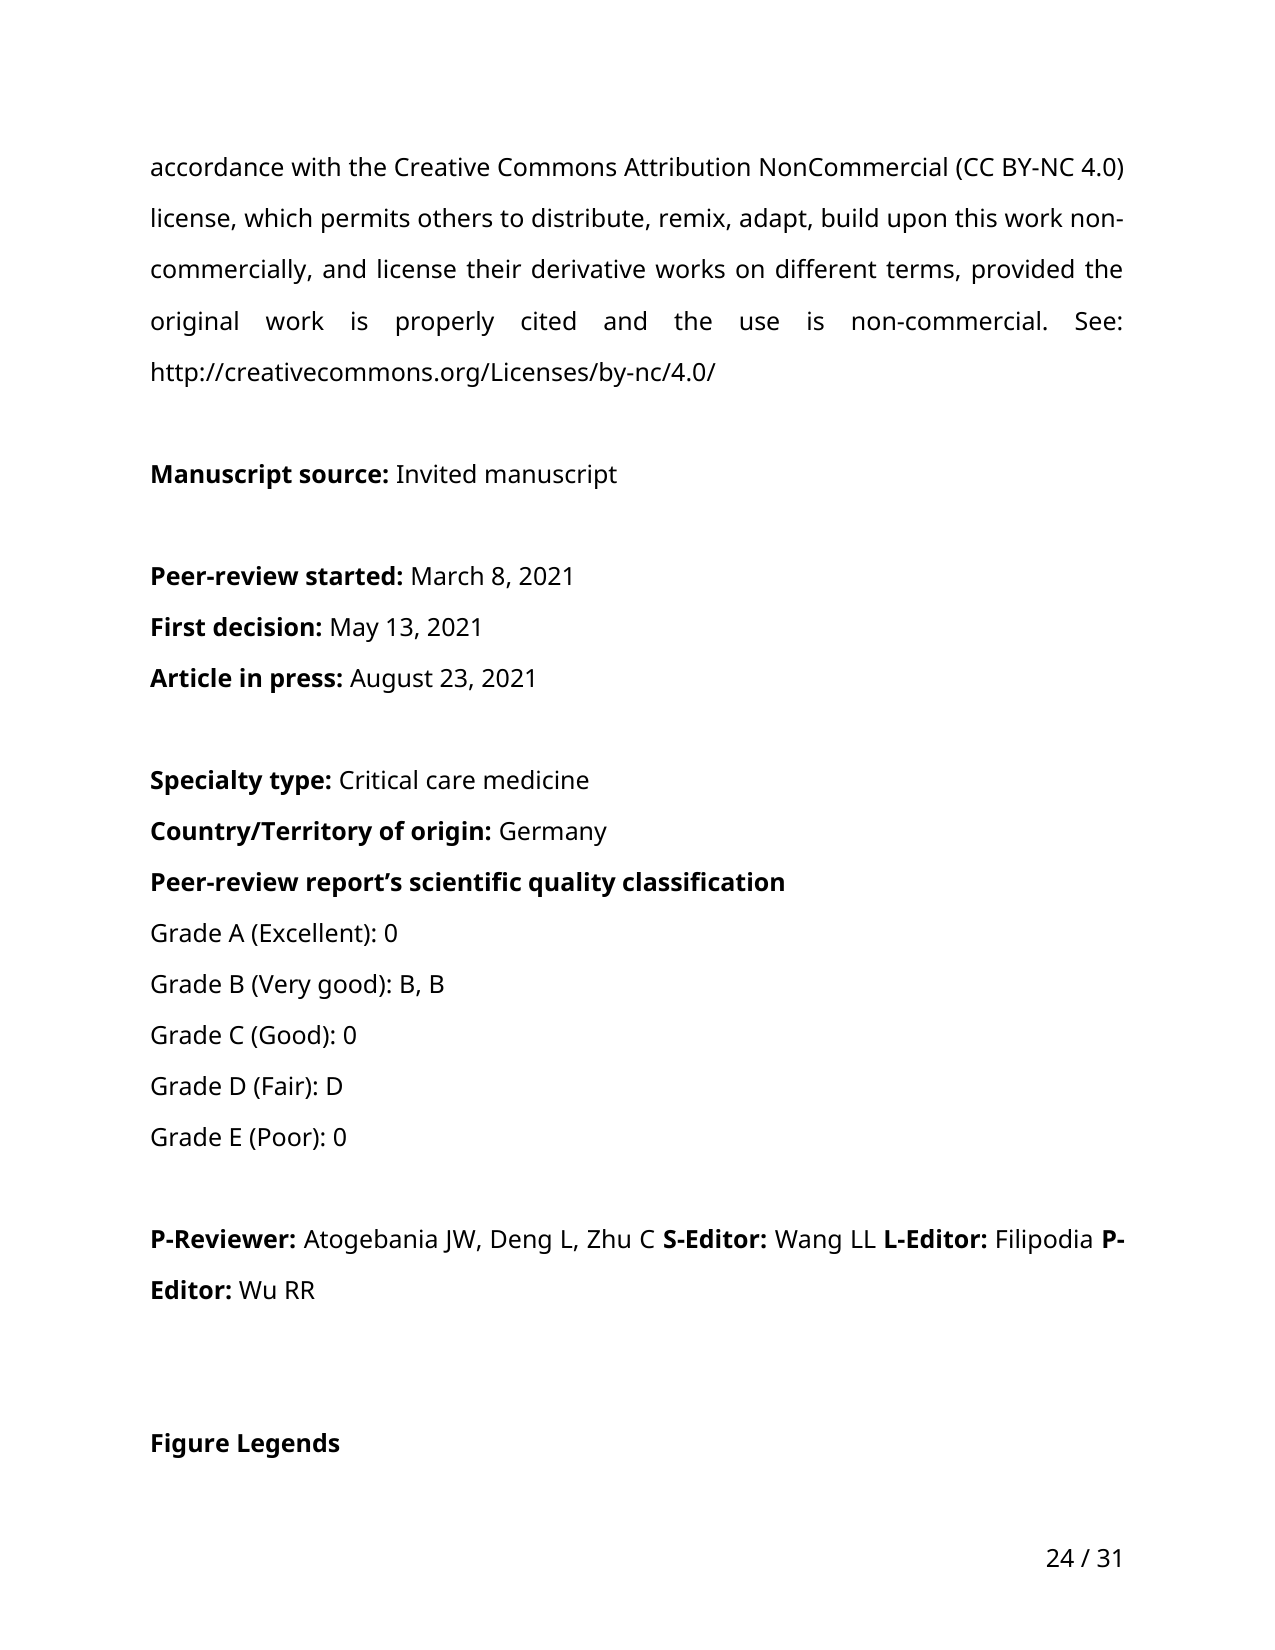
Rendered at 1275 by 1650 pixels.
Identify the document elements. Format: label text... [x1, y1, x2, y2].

text P-Reviewer: Atogebania JW, Deng L, Zhu C S-Editor: Wang LL L-Editor: Filipodia P-Editor: Wu RR [150, 1222, 1125, 1307]
text Manuscript source: Invited manuscript [150, 456, 1125, 490]
text Figure Legends [150, 1426, 1125, 1460]
text Grade B (Very good): B, B [150, 967, 1125, 1001]
text Grade C (Good): 0 [150, 1018, 1125, 1052]
text Grade E (Poor): 0 [150, 1120, 1125, 1154]
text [150, 150, 1125, 388]
text Peer-review report’s scientific quality classification [150, 864, 1125, 899]
text Specialty type: Critical care medicine [150, 762, 1125, 797]
text First decision: May 13, 2021 [150, 609, 1125, 643]
text Grade D (Fair): D [150, 1069, 1125, 1103]
text Article in press: August 23, 2021 [150, 660, 1125, 694]
text Peer-review started: March 8, 2021 [150, 558, 1125, 592]
text Country/Territory of origin: Germany [150, 813, 1125, 848]
text Grade A (Excellent): 0 [150, 916, 1125, 950]
